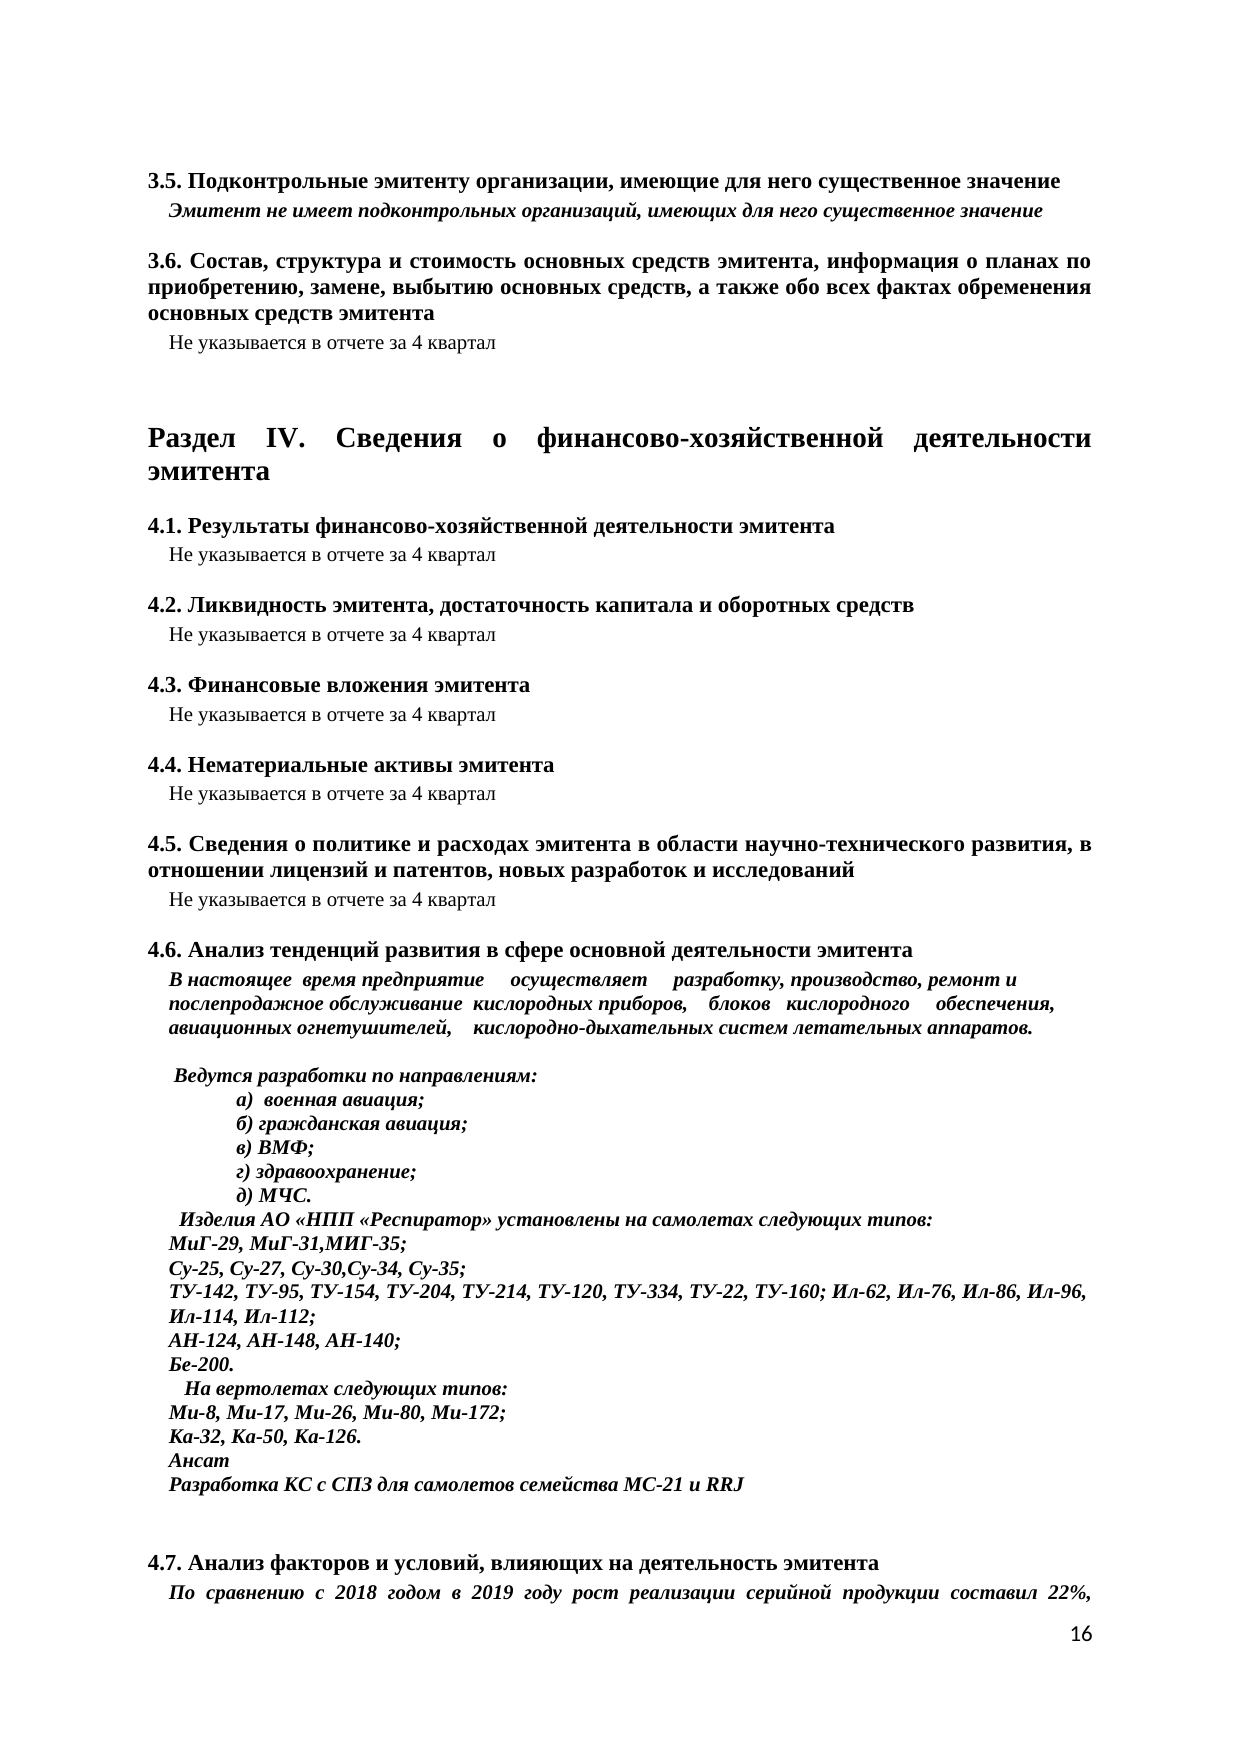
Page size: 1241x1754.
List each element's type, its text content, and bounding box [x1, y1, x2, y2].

text 4.5. Сведения о политике и расходах эмитента в области научно-технического развития, в отношении лицензий и патентов, новых разработок и исследований [148, 830, 1092, 883]
text 4.1. Результаты финансово-хозяйственной деятельности эмитента [148, 512, 1092, 538]
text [168, 1579, 1092, 1604]
text 4.7. Анализ факторов и условий, влияющих на деятельность эмитента [148, 1549, 1092, 1575]
text Не указывается в отчете за 4 квартал [168, 542, 1092, 566]
text 4.3. Финансовые вложения эмитента [148, 671, 1092, 697]
text 3.5. Подконтрольные эмитенту организации, имеющие для него существенное значение [148, 167, 1092, 193]
text В настоящее время предприятие осуществляет разработку, производство, ремонт и послепродажное обслуживание кислородных приборов, блоков кислородного обеспечения, авиационных огнетушителей, кислородно-дыхательных систем летательных аппаратов. Ведутся разработки по направлениям: а) военная авиация; б) гражданская авиация; в) ВМФ; г) здравоохранение; д) МЧС. Изделия АО «НПП «Респиратор» установлены на самолетах следующих типов: МиГ-29, МиГ-31,МИГ-35; Су-25, Су-27, Су-30,Су-34, Су-35; ТУ-142, ТУ-95, ТУ-154, ТУ-204, ТУ-214, ТУ-120, ТУ-334, ТУ-22, ТУ-160; Ил-62, Ил-76, Ил-86, Ил-96, Ил-114, Ил-112; АН-124, АН-148, АН-140; Бе-200. На вертолетах следующих типов: Ми-8, Ми-17, Ми-26, Ми-80, Ми-172; Ка-32, Ка-50, Ка-126. Ансат Разработка КС с СПЗ для самолетов семейства МС-21 и RRJ [168, 967, 1092, 1524]
text Не указывается в отчете за 4 квартал [168, 781, 1092, 805]
text Эмитент не имеет подконтрольных организаций, имеющих для него существенное значение [168, 198, 1092, 222]
text Раздел IV. Сведения о финансово-хозяйственной деятельности эмитента [148, 420, 1092, 487]
text Не указывается в отчете за 4 квартал [168, 702, 1092, 726]
text 4.6. Анализ тенденций развития в сфере основной деятельности эмитента [148, 936, 1092, 962]
text 3.6. Состав, структура и стоимость основных средств эмитента, информация о планах по приобретению, замене, выбытию основных средств, а также обо всех фактах обременения основных средств эмитента [148, 247, 1092, 326]
text Не указывается в отчете за 4 квартал [168, 887, 1092, 911]
text Не указывается в отчете за 4 квартал [168, 330, 1092, 354]
text Не указывается в отчете за 4 квартал [168, 622, 1092, 646]
text 4.4. Нематериальные активы эмитента [148, 751, 1092, 777]
text 4.2. Ликвидность эмитента, достаточность капитала и оборотных средств [148, 591, 1092, 618]
